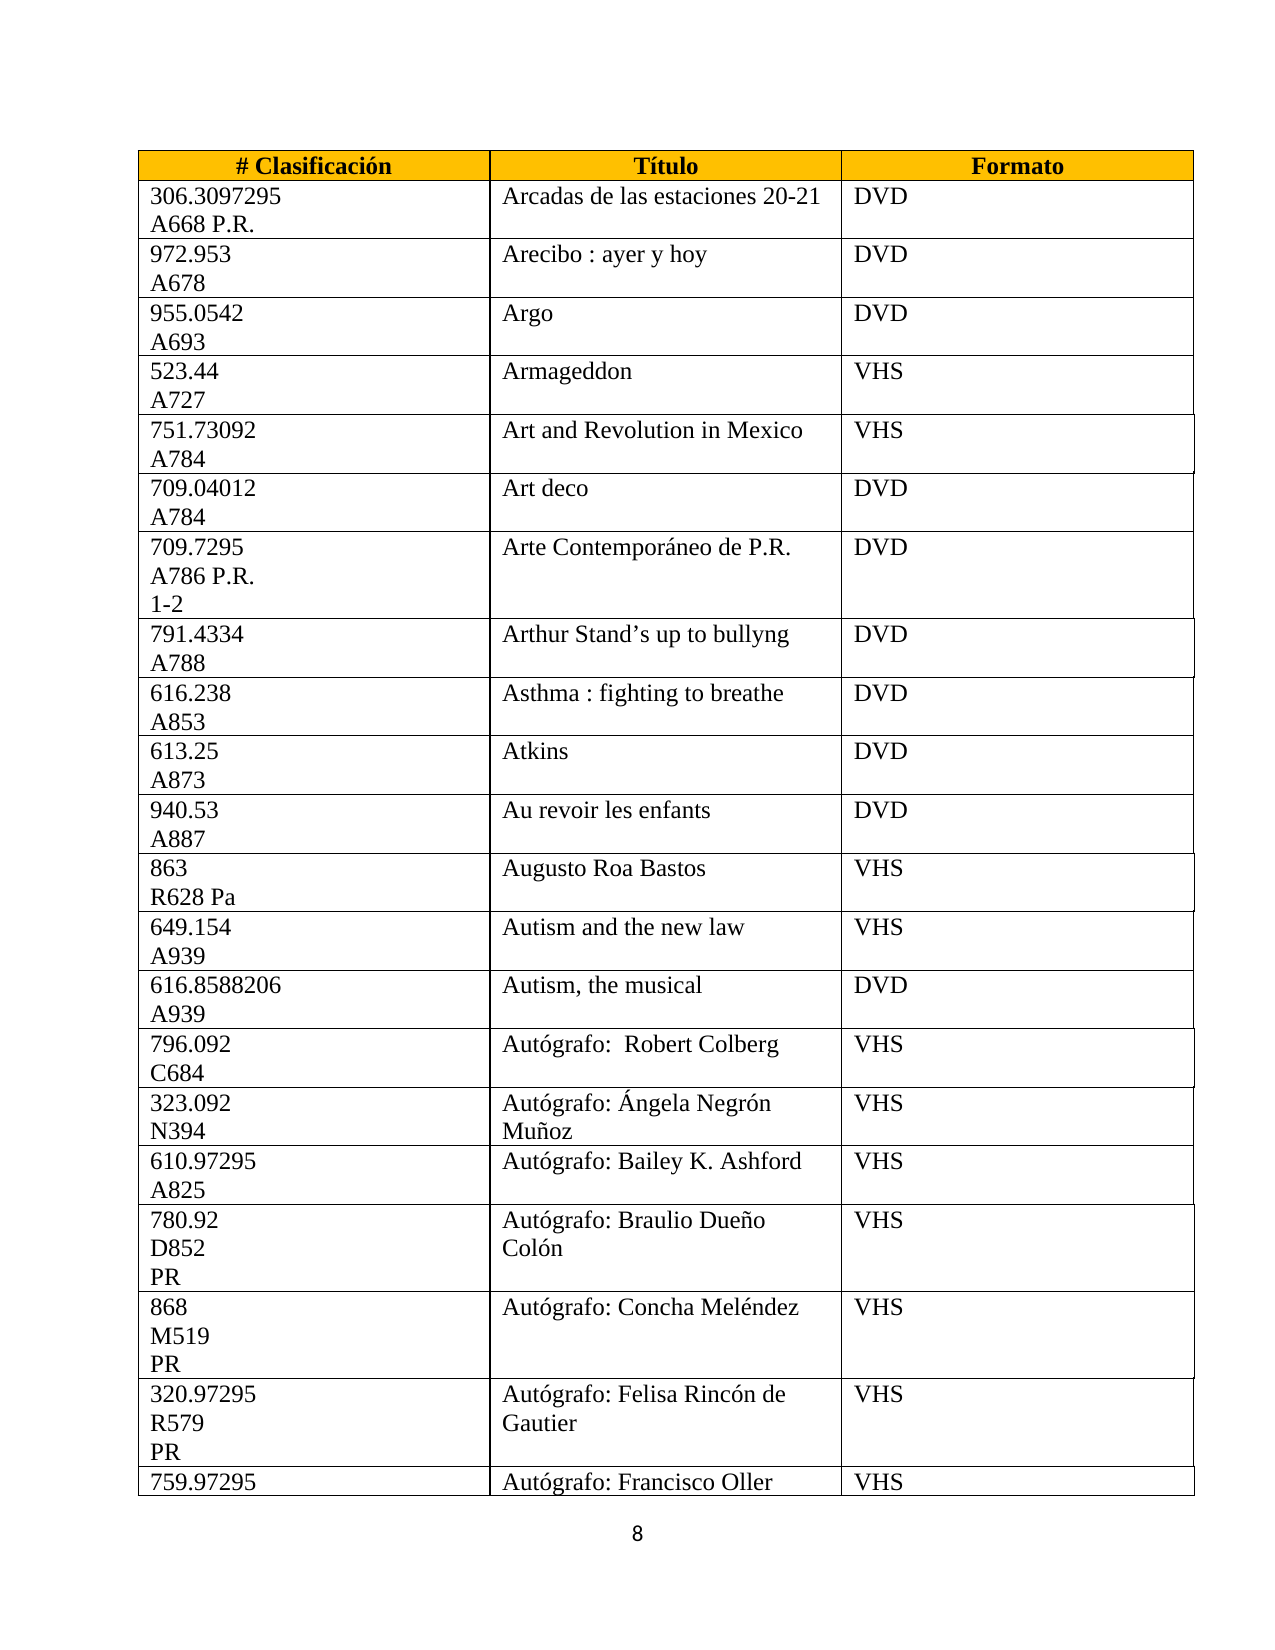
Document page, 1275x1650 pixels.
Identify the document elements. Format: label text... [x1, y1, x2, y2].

table_cell Autógrafo: Braulio Dueño Colón [491, 1205, 841, 1291]
table_cell 868 M519 PR [139, 1292, 489, 1378]
table_cell 972.953 A678 [139, 239, 489, 297]
table_cell 796.092 C684 [139, 1029, 489, 1087]
table_cell 955.0542 A693 [139, 298, 489, 355]
table_cell DVD [842, 474, 1193, 531]
table_cell 616.238 A853 [139, 678, 489, 735]
table_cell VHS [842, 415, 1194, 472]
table_cell Atkins [491, 736, 841, 794]
table_cell 613.25 A873 [139, 736, 489, 794]
table_cell 709.04012 A784 [139, 474, 489, 531]
table_cell VHS [842, 1205, 1194, 1291]
table_cell VHS [842, 1088, 1193, 1145]
table_cell 709.7295 A786 P.R. 1-2 [139, 532, 489, 618]
table_cell VHS [842, 1379, 1193, 1466]
table_cell VHS [842, 1029, 1194, 1087]
table_cell 863 R628 Pa [139, 854, 489, 911]
table_cell Au revoir les enfants [491, 795, 841, 852]
table_cell 751.73092 A784 [139, 415, 489, 472]
table_cell Autógrafo: Robert Colberg [491, 1029, 841, 1087]
table_cell Arcadas de las estaciones 20-21 [491, 181, 841, 238]
table_cell Autógrafo: Concha Meléndez [491, 1292, 841, 1378]
table_cell 306.3097295 A668 P.R. [139, 181, 489, 238]
table_cell 320.97295 R579 PR [139, 1379, 489, 1466]
table_cell Autógrafo: Francisco Oller [491, 1467, 841, 1495]
table_cell Autism, the musical [491, 971, 841, 1028]
table_cell VHS [842, 1146, 1193, 1204]
table_cell 649.154 A939 [139, 912, 489, 969]
table_cell Autógrafo: Felisa Rincón de Gautier [491, 1379, 841, 1466]
table_cell Art deco [491, 474, 841, 531]
table_cell VHS [842, 1292, 1194, 1378]
table_cell DVD [842, 239, 1193, 297]
table_cell 780.92 D852 PR [139, 1205, 489, 1291]
table_cell Arecibo : ayer y hoy [491, 239, 841, 297]
table_cell VHS [842, 912, 1193, 969]
table_cell 323.092 N394 [139, 1088, 489, 1145]
table_header Formato [842, 151, 1193, 180]
table_cell 759.97295 O49 [139, 1467, 489, 1495]
table_cell 791.4334 A788 [139, 619, 489, 677]
table_cell DVD [842, 736, 1193, 794]
table_cell VHS [842, 1467, 1194, 1495]
table_cell Autógrafo: Bailey K. Ashford [491, 1146, 841, 1204]
table_cell 616.8588206 A939 [139, 971, 489, 1028]
table_cell Argo [491, 298, 841, 355]
table_cell DVD [842, 532, 1193, 618]
table_cell 610.97295 A825 [139, 1146, 489, 1204]
table_header Título [491, 151, 841, 180]
table_cell Autism and the new law [491, 912, 841, 969]
table_cell DVD [842, 619, 1194, 677]
table_cell DVD [842, 678, 1193, 735]
table_cell Augusto Roa Bastos [491, 854, 841, 911]
table_cell Armageddon [491, 356, 841, 414]
table_cell DVD [842, 795, 1193, 852]
table_header # Clasificación [139, 151, 489, 180]
table_cell VHS [842, 854, 1194, 911]
table_cell Autógrafo: Ángela Negrón Muñoz [491, 1088, 841, 1145]
table_cell Asthma : fighting to breathe [491, 678, 841, 735]
table_cell DVD [842, 298, 1193, 355]
table_cell 940.53 A887 [139, 795, 489, 852]
table_cell VHS [842, 356, 1193, 414]
table_cell Arte Contemporáneo de P.R. [491, 532, 841, 618]
table_cell Art and Revolution in Mexico [491, 415, 841, 472]
table_cell Arthur Stand’s up to bullyng [491, 619, 841, 677]
table_cell DVD [842, 181, 1193, 238]
table_cell DVD [842, 971, 1193, 1028]
table_cell 523.44 A727 [139, 356, 489, 414]
